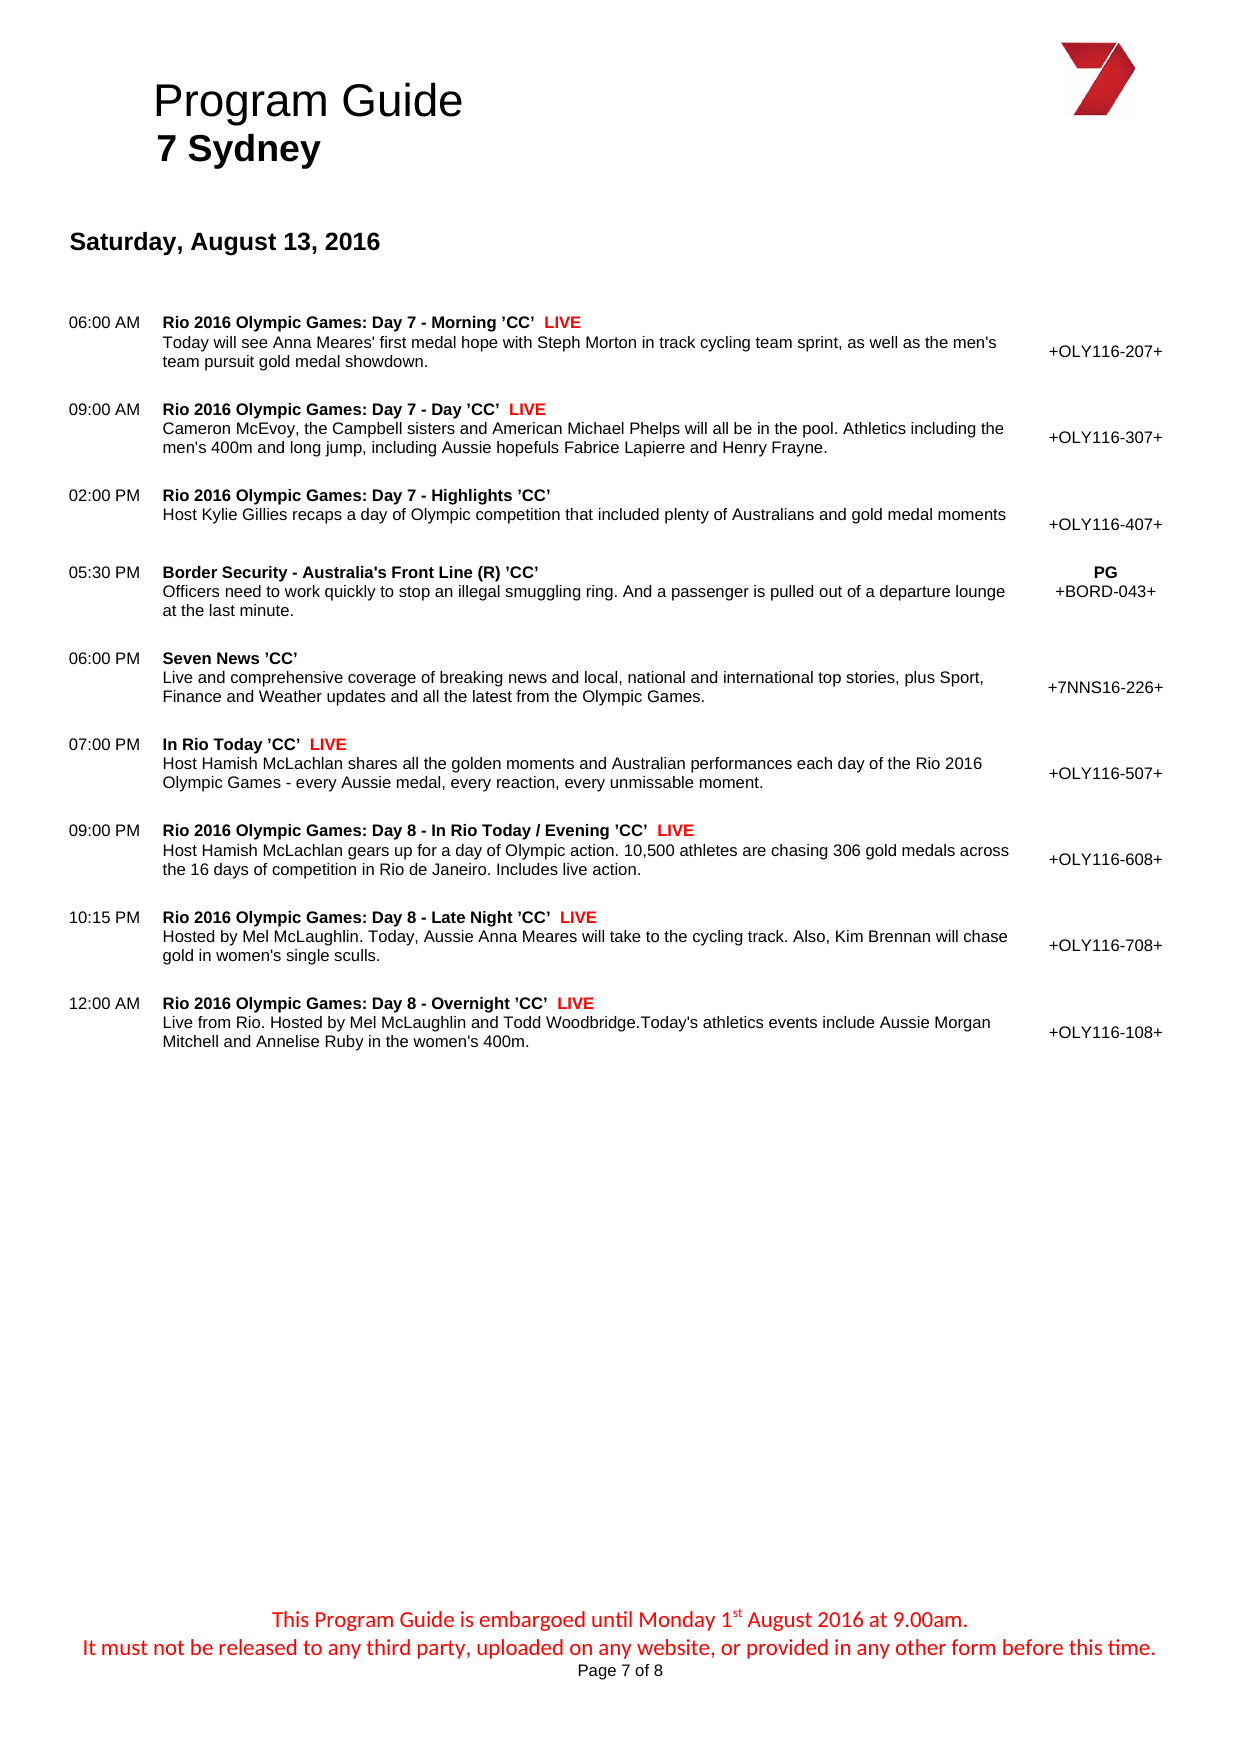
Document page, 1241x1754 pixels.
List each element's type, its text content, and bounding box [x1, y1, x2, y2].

table_header Rio 2016 Olympic Games: Day 8 - In Rio Today / Evening ’CC’ LIVE Host Hamish McLachlan gears up for a day of Olympic action. 10,500 athletes are chasing 306 gold medals across the 16 days of competition in Rio de Janeiro. Includes live action. [151, 821, 1022, 879]
table_header Border Security - Australia's Front Line (R) ’CC’ Officers need to work quickly to stop an illegal smuggling ring. And a passenger is pulled out of a departure lounge at the last minute. [151, 563, 1022, 620]
table_header +OLY116-608+ [1022, 821, 1189, 879]
table_header 12:00 AM [51, 994, 151, 1051]
table_header +OLY116-507+ [1022, 735, 1189, 792]
table_header 07:00 PM [51, 735, 151, 792]
table_header PG +BORD-043+ [1022, 563, 1189, 620]
table_header 09:00 PM [51, 821, 151, 879]
table_header 06:00 PM [51, 649, 151, 706]
table_header 05:30 PM [51, 563, 151, 620]
table_header +OLY116-708+ [1022, 908, 1189, 965]
table_header +OLY116-108+ [1022, 994, 1189, 1051]
table_header Rio 2016 Olympic Games: Day 7 - Day ’CC’ LIVE Cameron McEvoy, the Campbell sisters and American Michael Phelps will all be in the pool. Athletics including the men's 400m and long jump, including Aussie hopefuls Fabrice Lapierre and Henry Frayne. [151, 400, 1022, 457]
table_header +OLY116-207+ [1022, 313, 1189, 371]
table_header +OLY116-407+ [1022, 486, 1189, 534]
table_header 09:00 AM [51, 400, 151, 457]
text Saturday, August 13, 2016 [62, 227, 1178, 256]
picture [1059, 41, 1137, 117]
table_header Seven News ’CC’ Live and comprehensive coverage of breaking news and local, national and international top stories, plus Sport, Finance and Weather updates and all the latest from the Olympic Games. [151, 649, 1022, 706]
table_header Rio 2016 Olympic Games: Day 7 - Morning ’CC’ LIVE Today will see Anna Meares' first medal hope with Steph Morton in track cycling team sprint, as well as the men's team pursuit gold medal showdown. [151, 313, 1022, 371]
table_header 02:00 PM [51, 486, 151, 534]
table_header +7NNS16-226+ [1022, 649, 1189, 706]
table_header In Rio Today ’CC’ LIVE Host Hamish McLachlan shares all the golden moments and Australian performances each day of the Rio 2016 Olympic Games - every Aussie medal, every reaction, every unmissable moment. [151, 735, 1022, 792]
table_header 10:15 PM [51, 908, 151, 965]
table_header 06:00 AM [51, 313, 151, 371]
table_header Rio 2016 Olympic Games: Day 8 - Overnight ’CC’ LIVE Live from Rio. Hosted by Mel McLaughlin and Todd Woodbridge.Today's athletics events include Aussie Morgan Mitchell and Annelise Ruby in the women's 400m. [151, 994, 1022, 1051]
table_header Rio 2016 Olympic Games: Day 7 - Highlights ’CC’ Host Kylie Gillies recaps a day of Olympic competition that included plenty of Australians and gold medal moments [151, 486, 1022, 534]
table_header Rio 2016 Olympic Games: Day 8 - Late Night ’CC’ LIVE Hosted by Mel McLaughlin. Today, Aussie Anna Meares will take to the cycling track. Also, Kim Brennan will chase gold in women's single sculls. [151, 908, 1022, 965]
table_header +OLY116-307+ [1022, 400, 1189, 457]
